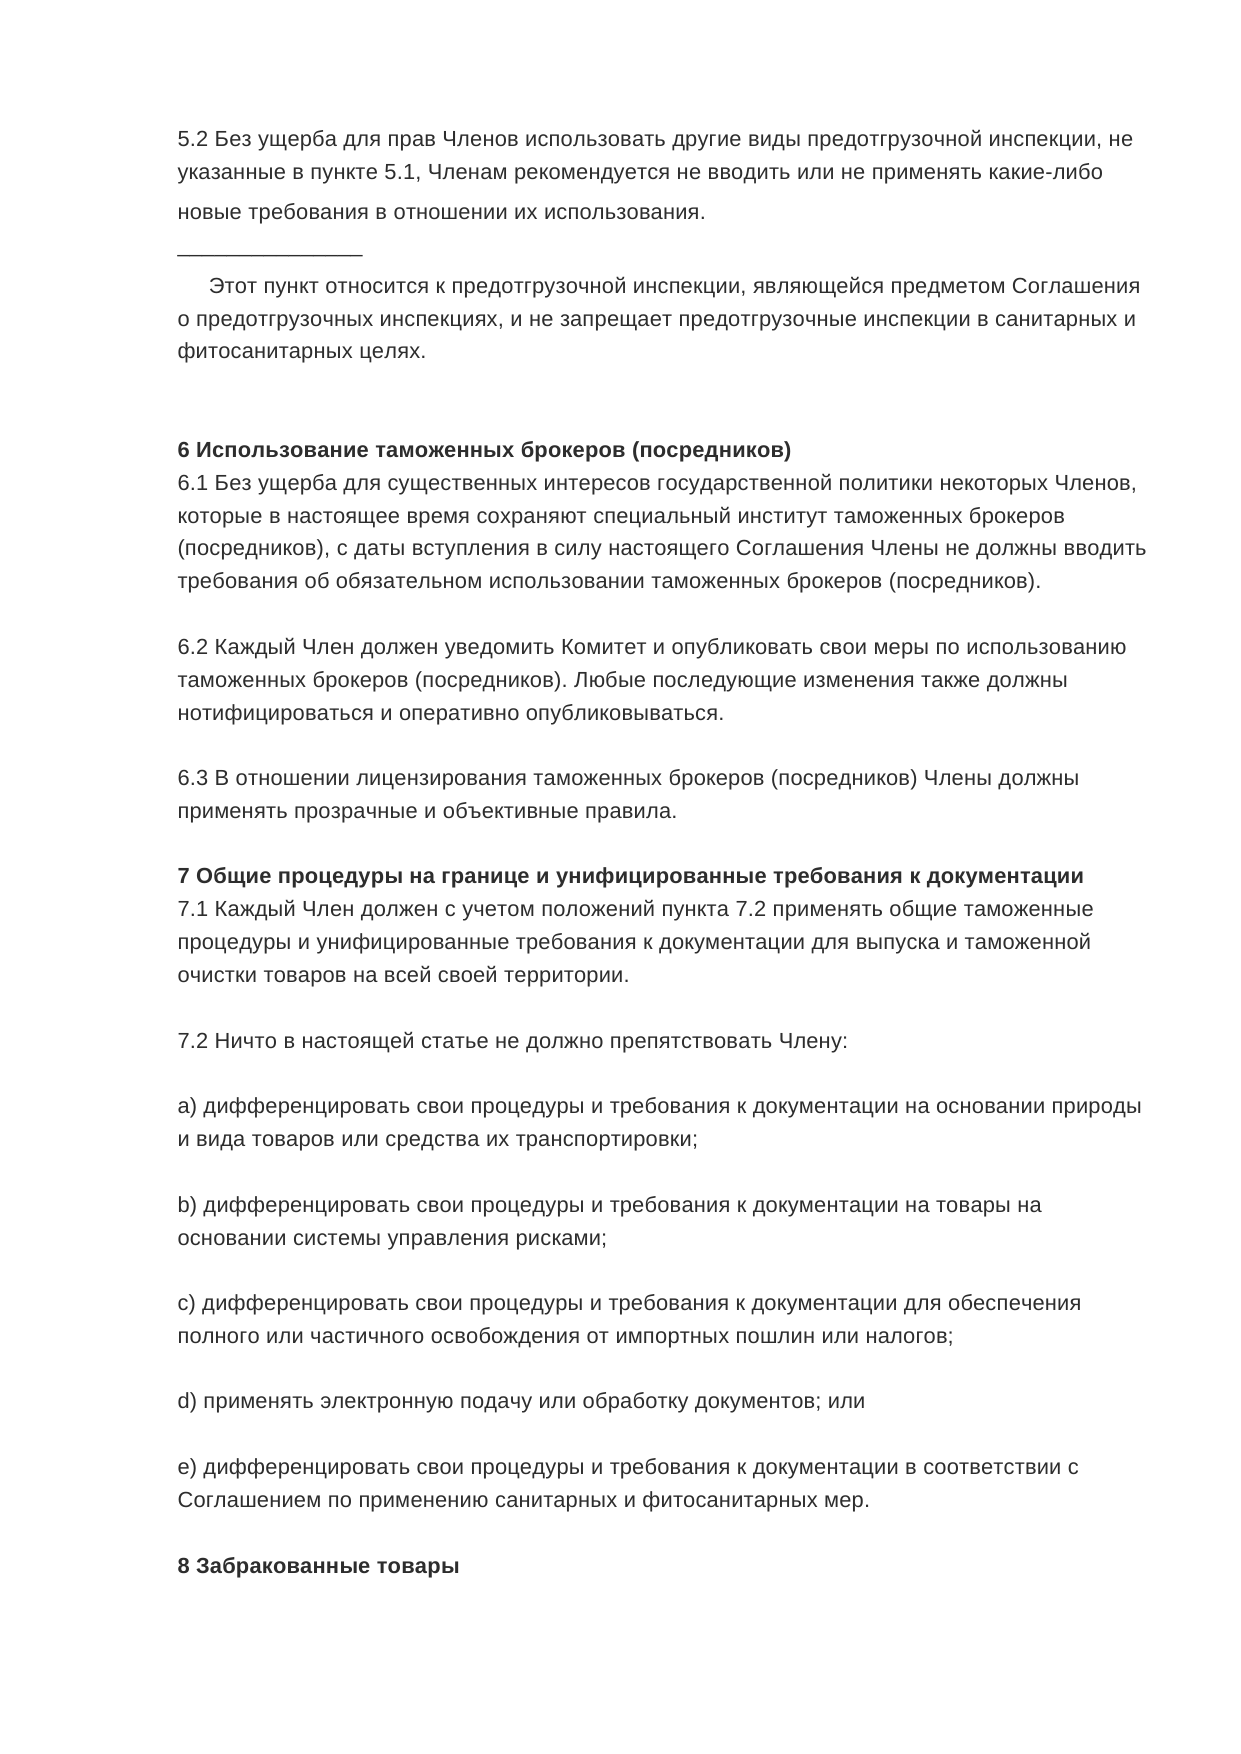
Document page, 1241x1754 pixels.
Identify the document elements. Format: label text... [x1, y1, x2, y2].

text 5.2 Без ущерба для прав Членов использовать другие виды предотгрузочной инспекции, не указанные в пункте 5.1, Членам рекомендуется не вводить или не применять какие-либо новые требования в отношении их использования. _______________ Этот пункт относится к предотгрузочной инспекции, являющейся предметом Соглашения о предотгрузочных инспекциях, и не запрещает предотгрузочные инспекции в санитарных и фитосанитарных целях. [177, 118, 1152, 429]
text e) дифференцировать свои процедуры и требования к документации в соответствии с Соглашением по применению санитарных и фитосанитарных мер. [177, 1446, 1152, 1545]
text c) дифференцировать свои процедуры и требования к документации для обеспечения полного или частичного освобождения от импортных пошлин или налогов; [177, 1282, 1152, 1381]
text a) дифференцировать свои процедуры и требования к документации на основании природы и вида товаров или средства их транспортировки; [177, 1086, 1152, 1184]
text b) дифференцировать свои процедуры и требования к документации на товары на основании системы управления рисками; [177, 1184, 1152, 1282]
text 7.1 Каждый Член должен с учетом положений пункта 7.2 применять общие таможенные процедуры и унифицированные требования к документации для выпуска и таможенной очистки товаров на всей своей территории. [177, 889, 1152, 1020]
text 6.3 В отношении лицензирования таможенных брокеров (посредников) Члены должны применять прозрачные и объективные правила. [177, 757, 1152, 856]
text 8 Забракованные товары [177, 1545, 1152, 1578]
text 6.1 Без ущерба для существенных интересов государственной политики некоторых Членов, которые в настоящее время сохраняют специальный институт таможенных брокеров (посредников), с даты вступления в силу настоящего Соглашения Члены не должны вводить требования об обязательном использовании таможенных брокеров (посредников). [177, 462, 1152, 626]
text 7 Общие процедуры на границе и унифицированные требования к документации [177, 856, 1152, 889]
text 6 Использование таможенных брокеров (посредников) [177, 429, 1152, 462]
text d) применять электронную подачу или обработку документов; или [177, 1381, 1152, 1446]
text 7.2 Ничто в настоящей статье не должно препятствовать Члену: [177, 1020, 1152, 1086]
text 6.2 Каждый Член должен уведомить Комитет и опубликовать свои меры по использованию таможенных брокеров (посредников). Любые последующие изменения также должны нотифицироваться и оперативно опубликовываться. [177, 626, 1152, 757]
